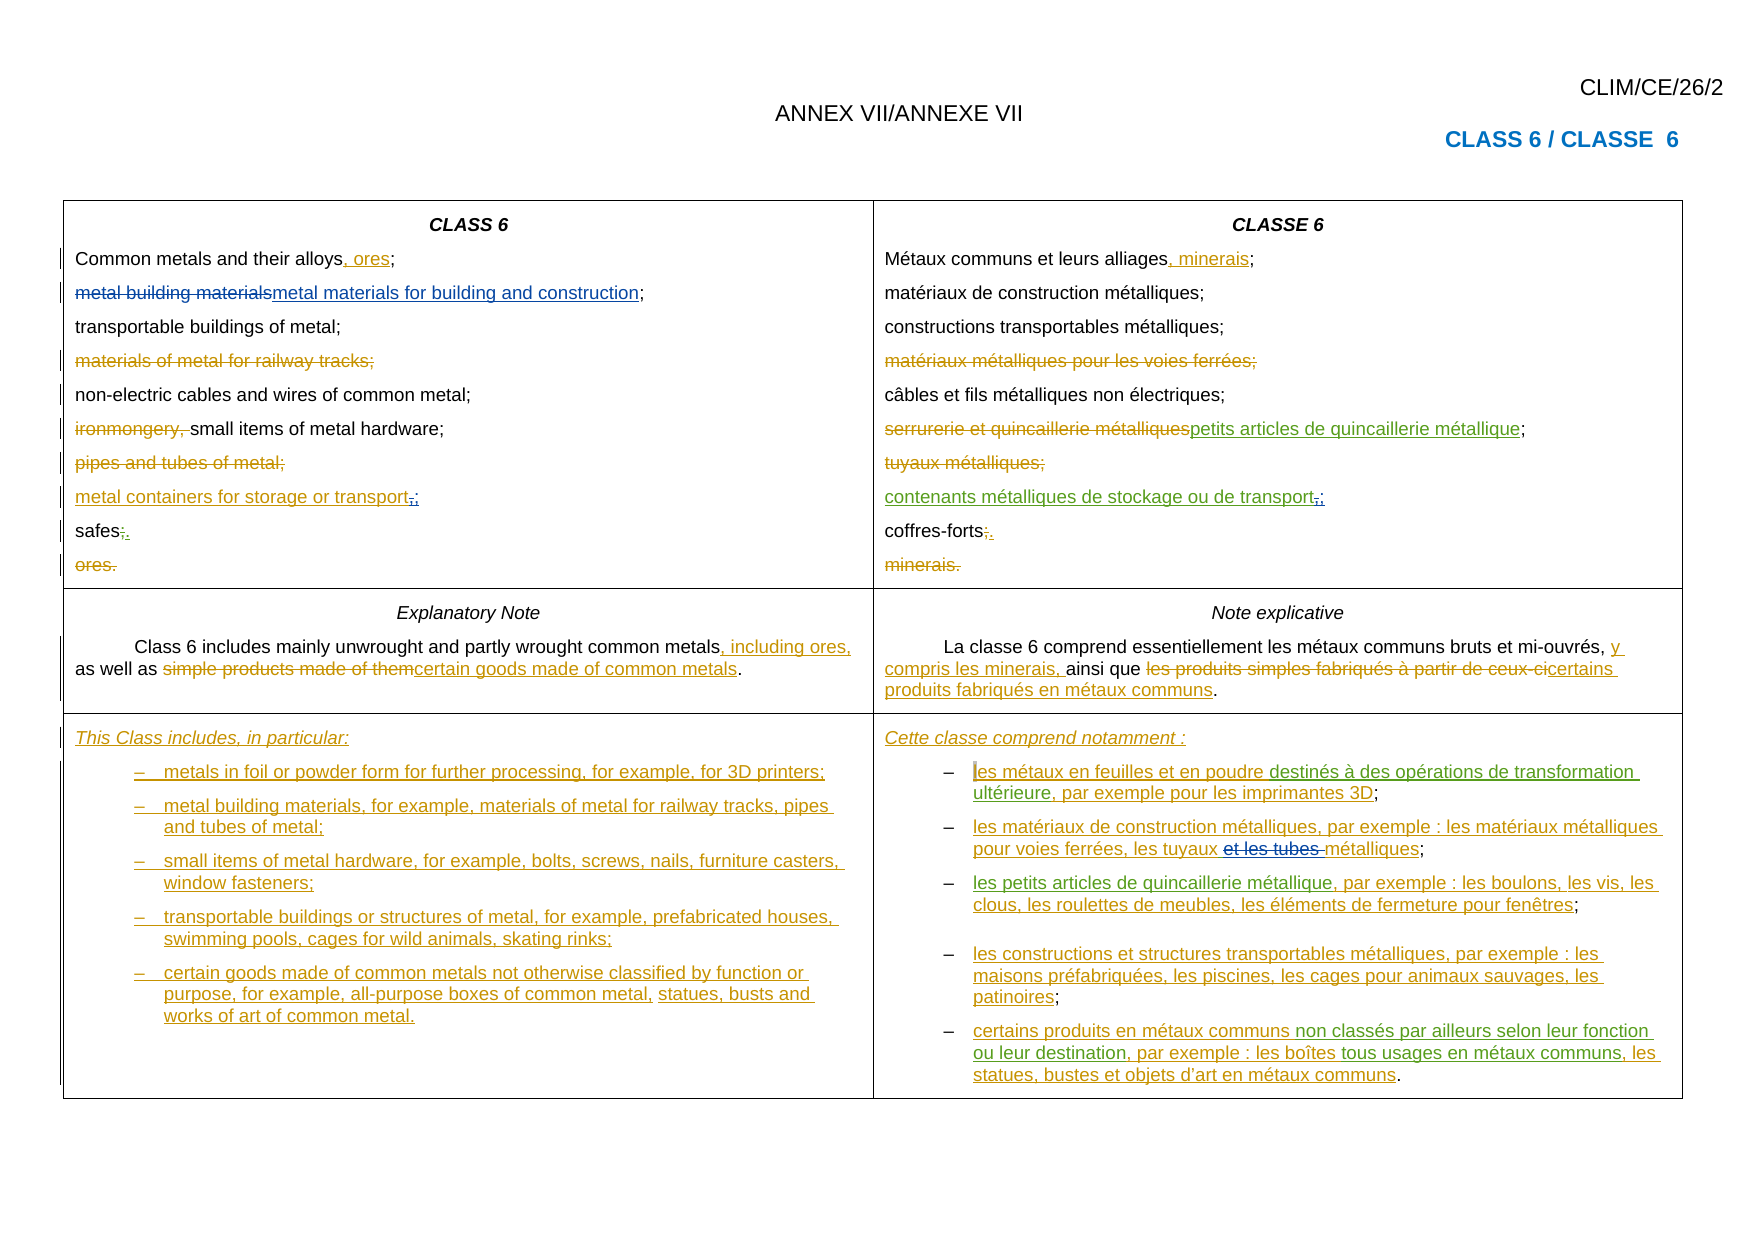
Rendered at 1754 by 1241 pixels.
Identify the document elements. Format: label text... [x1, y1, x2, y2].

table_cell [64, 714, 873, 1097]
text CLASS 6 / CLASSE 6 [75, 126, 1679, 153]
table_header CLASSE 6 Métaux communs et leurs alliages; matériaux de construction métalliques; constructions transportables métalliques; câbles et fils métalliques non électriques; ; coffres-forts [874, 201, 1682, 588]
table_header CLASS 6 Common metals and their alloys; ; transportable buildings of metal; non-electric cables and wires of common metal; small items of metal hardware; safes [64, 201, 873, 588]
table_cell Note explicative La classe 6 comprend essentiellement les métaux communs bruts et mi-ouvrés, ainsi que . [874, 589, 1682, 713]
table_cell – ; – ; ; ; – . [874, 714, 1682, 1097]
table_cell Explanatory Note Class 6 includes mainly unwrought and partly wrought common metals as well as . [64, 589, 873, 713]
